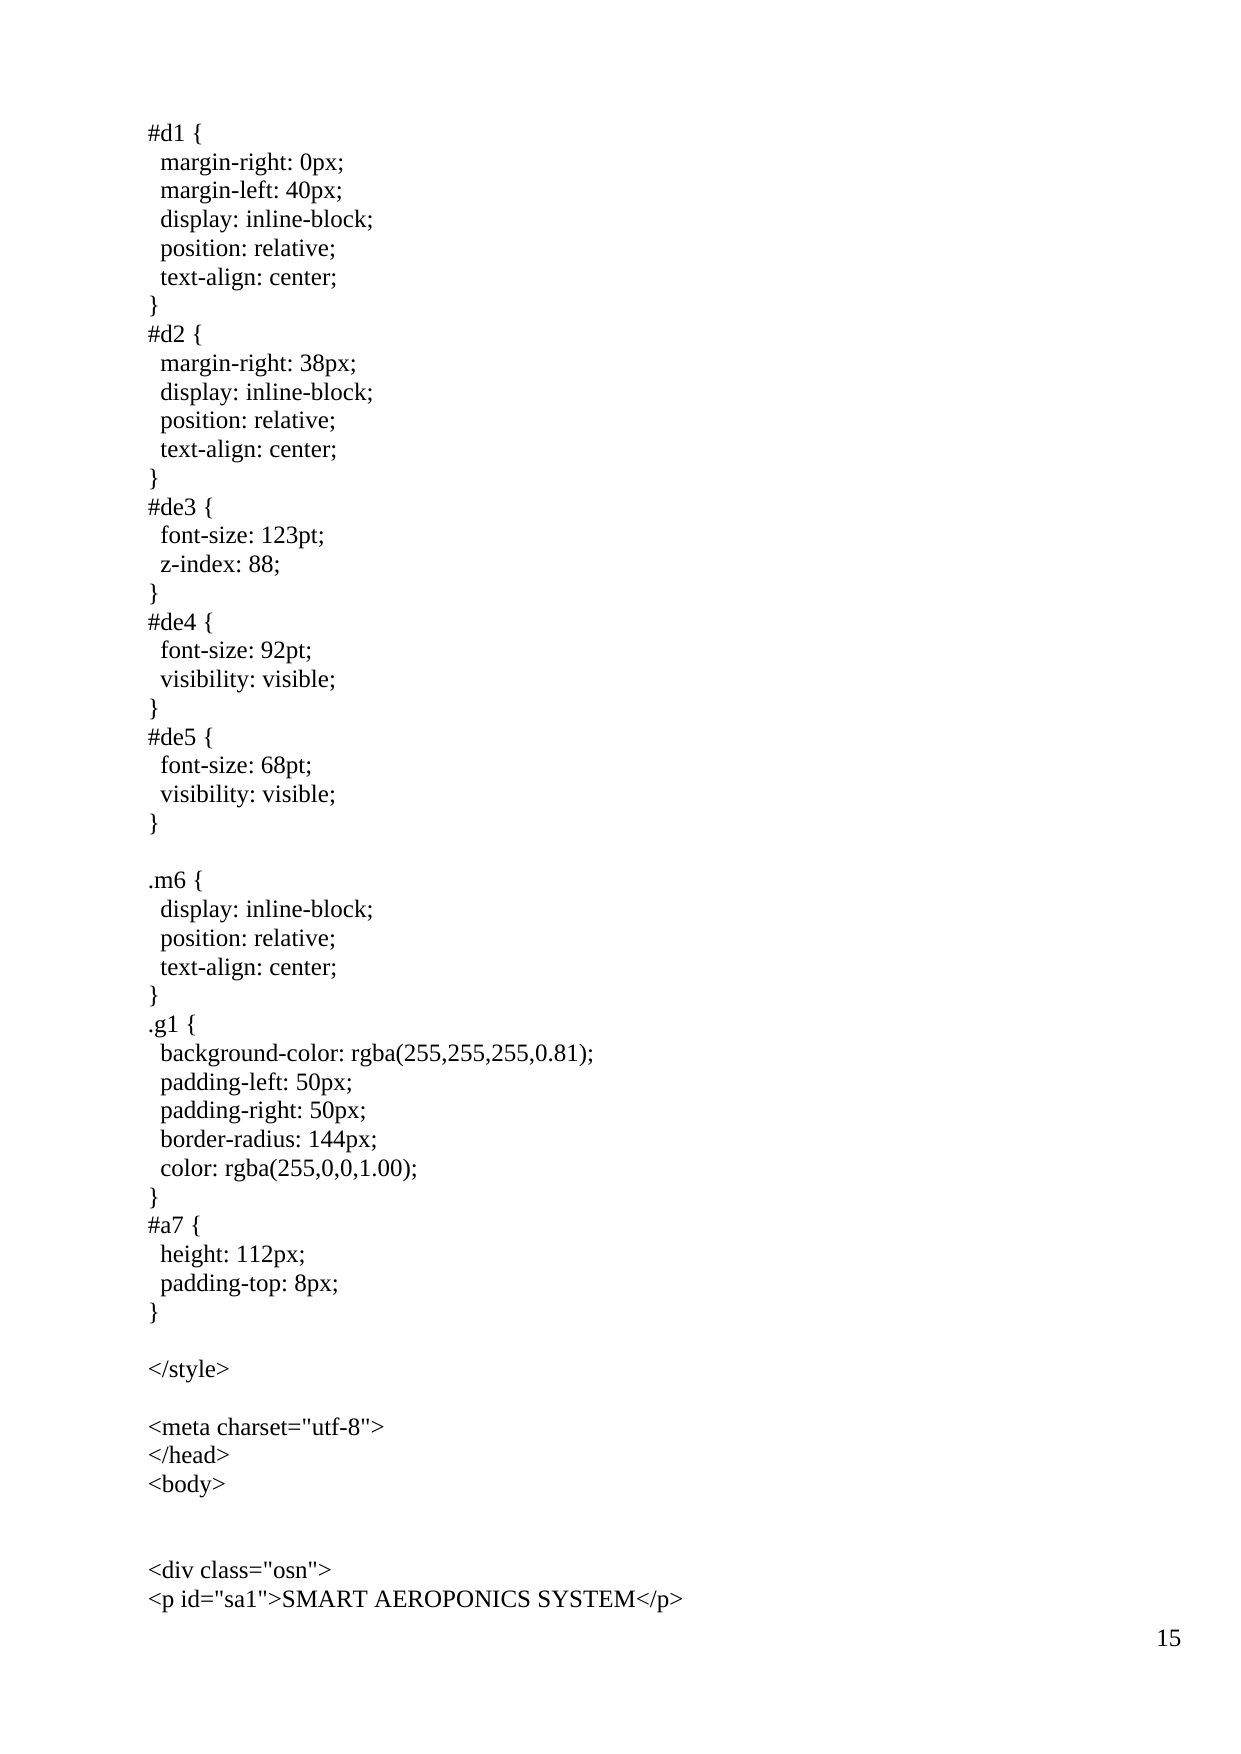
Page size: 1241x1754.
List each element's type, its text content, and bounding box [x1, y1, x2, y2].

text <p id="sa1">SMART AEROPONICS SYSTEM</p> [148, 1584, 1181, 1613]
text text-align: center; [148, 262, 1181, 291]
text .m6 { [148, 866, 1181, 894]
text margin-right: 0px; [148, 147, 1181, 176]
text z-index: 88; [148, 549, 1181, 578]
text } [148, 291, 1181, 319]
text <meta charset="utf-8"> [148, 1412, 1181, 1441]
text font-size: 92pt; [148, 636, 1181, 664]
text <body> [148, 1469, 1181, 1498]
text display: inline-block; [148, 377, 1181, 406]
text height: 112px; [148, 1239, 1181, 1268]
text text-align: center; [148, 952, 1181, 981]
text } [148, 463, 1181, 492]
text display: inline-block; [148, 894, 1181, 923]
text .g1 { [148, 1009, 1181, 1038]
text #de4 { [148, 607, 1181, 636]
text #de5 { [148, 722, 1181, 751]
text } [148, 1182, 1181, 1211]
text margin-left: 40px; [148, 176, 1181, 204]
text padding-top: 8px; [148, 1268, 1181, 1297]
text } [148, 1297, 1181, 1326]
text font-size: 123pt; [148, 521, 1181, 549]
text } [148, 808, 1181, 837]
text text-align: center; [148, 434, 1181, 463]
text #a7 { [148, 1211, 1181, 1239]
text </style> [148, 1354, 1181, 1383]
text </head> [148, 1441, 1181, 1469]
text <div class="osn"> [148, 1556, 1181, 1584]
text #de3 { [148, 492, 1181, 521]
text border-radius: 144px; [148, 1124, 1181, 1153]
text position: relative; [148, 233, 1181, 262]
text background-color: rgba(255,255,255,0.81); [148, 1038, 1181, 1067]
text font-size: 68pt; [148, 751, 1181, 779]
text padding-left: 50px; [148, 1067, 1181, 1096]
text visibility: visible; [148, 779, 1181, 808]
text padding-right: 50px; [148, 1096, 1181, 1124]
text } [148, 693, 1181, 722]
text } [148, 981, 1181, 1009]
text position: relative; [148, 923, 1181, 952]
text color: rgba(255,0,0,1.00); [148, 1153, 1181, 1182]
text position: relative; [148, 406, 1181, 434]
text visibility: visible; [148, 664, 1181, 693]
text #d1 { [148, 118, 1181, 147]
text margin-right: 38px; [148, 348, 1181, 377]
text display: inline-block; [148, 204, 1181, 233]
text } [148, 578, 1181, 607]
text #d2 { [148, 319, 1181, 348]
